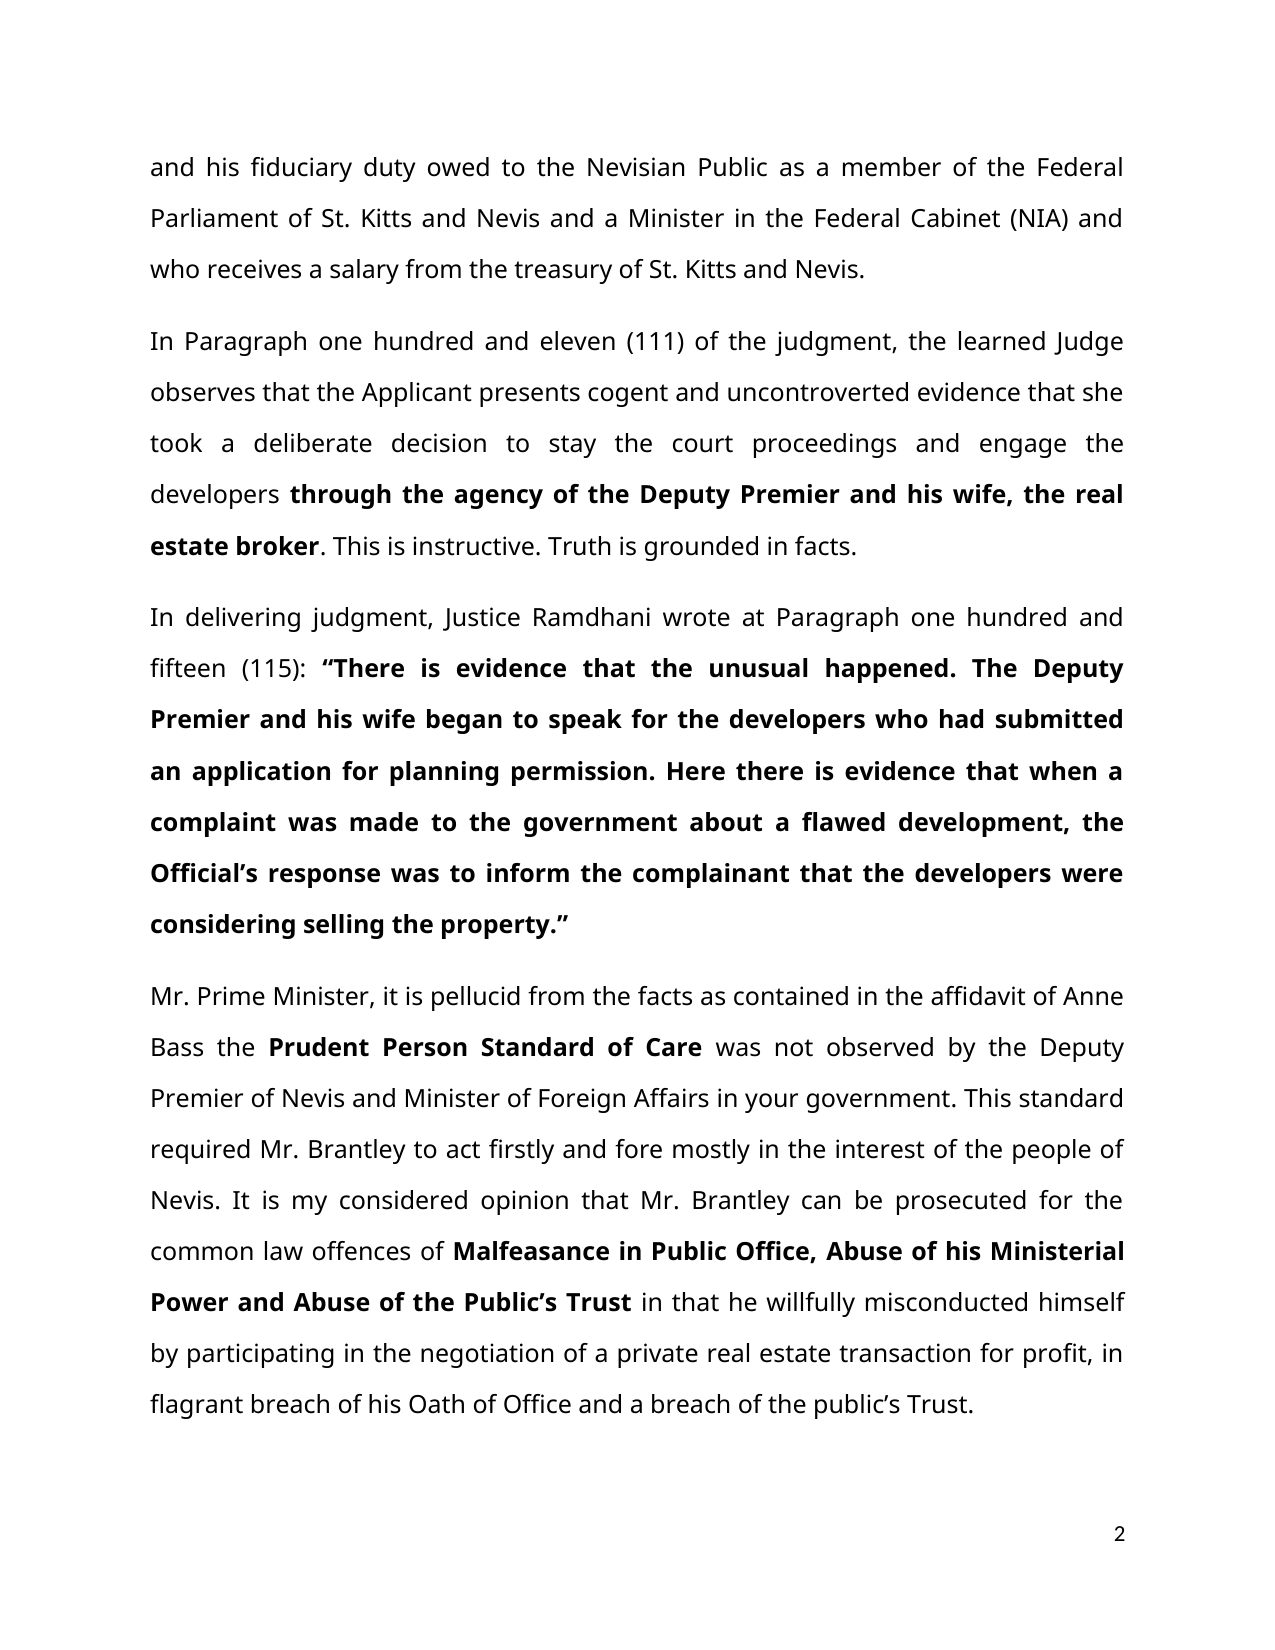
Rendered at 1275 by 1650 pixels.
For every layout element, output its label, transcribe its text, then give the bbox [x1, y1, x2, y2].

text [150, 150, 1125, 286]
text Mr. Prime Minister, it is pellucid from the facts as contained in the affidavit of Anne Bass the Prudent Person Standard of Care was not observed by the Deputy Premier of and Minister of Foreign Affairs in your government. This standard required Mr. Brantley to act firstly and fore mostly in the interest of the people of Nevis. It is my considered opinion that Mr. Brantley can be prosecuted for the common law offences of Malfeasance in Public Office, Abuse of his Ministerial Power and Abuse of the Public’s Trust in that he willfully misconducted himself by participating in the negotiation of a private real estate transaction for profit, in flagrant breach of his Oath of Office and a breach of the public’s Trust. [150, 978, 1125, 1421]
text In Paragraph one hundred and eleven (111) of the judgment, the learned Judge observes that the Applicant presents cogent and uncontroverted evidence that she took a deliberate decision to stay the court proceedings and engage the developers through the agency of the Deputy Premier and his wife, the real estate broker. This is instructive. Truth is grounded in facts. [150, 324, 1125, 562]
text In delivering judgment, Justice Ramdhani wrote at Paragraph one hundred and fifteen (115): “There is evidence that the unusual happened. The Deputy Premier and his wife began to speak for the developers who had submitted an application for planning permission. Here there is evidence that when a complaint was made to the government about a flawed development, the Official’s response was to inform the complainant that the developers were considering selling the property.” [150, 600, 1125, 940]
